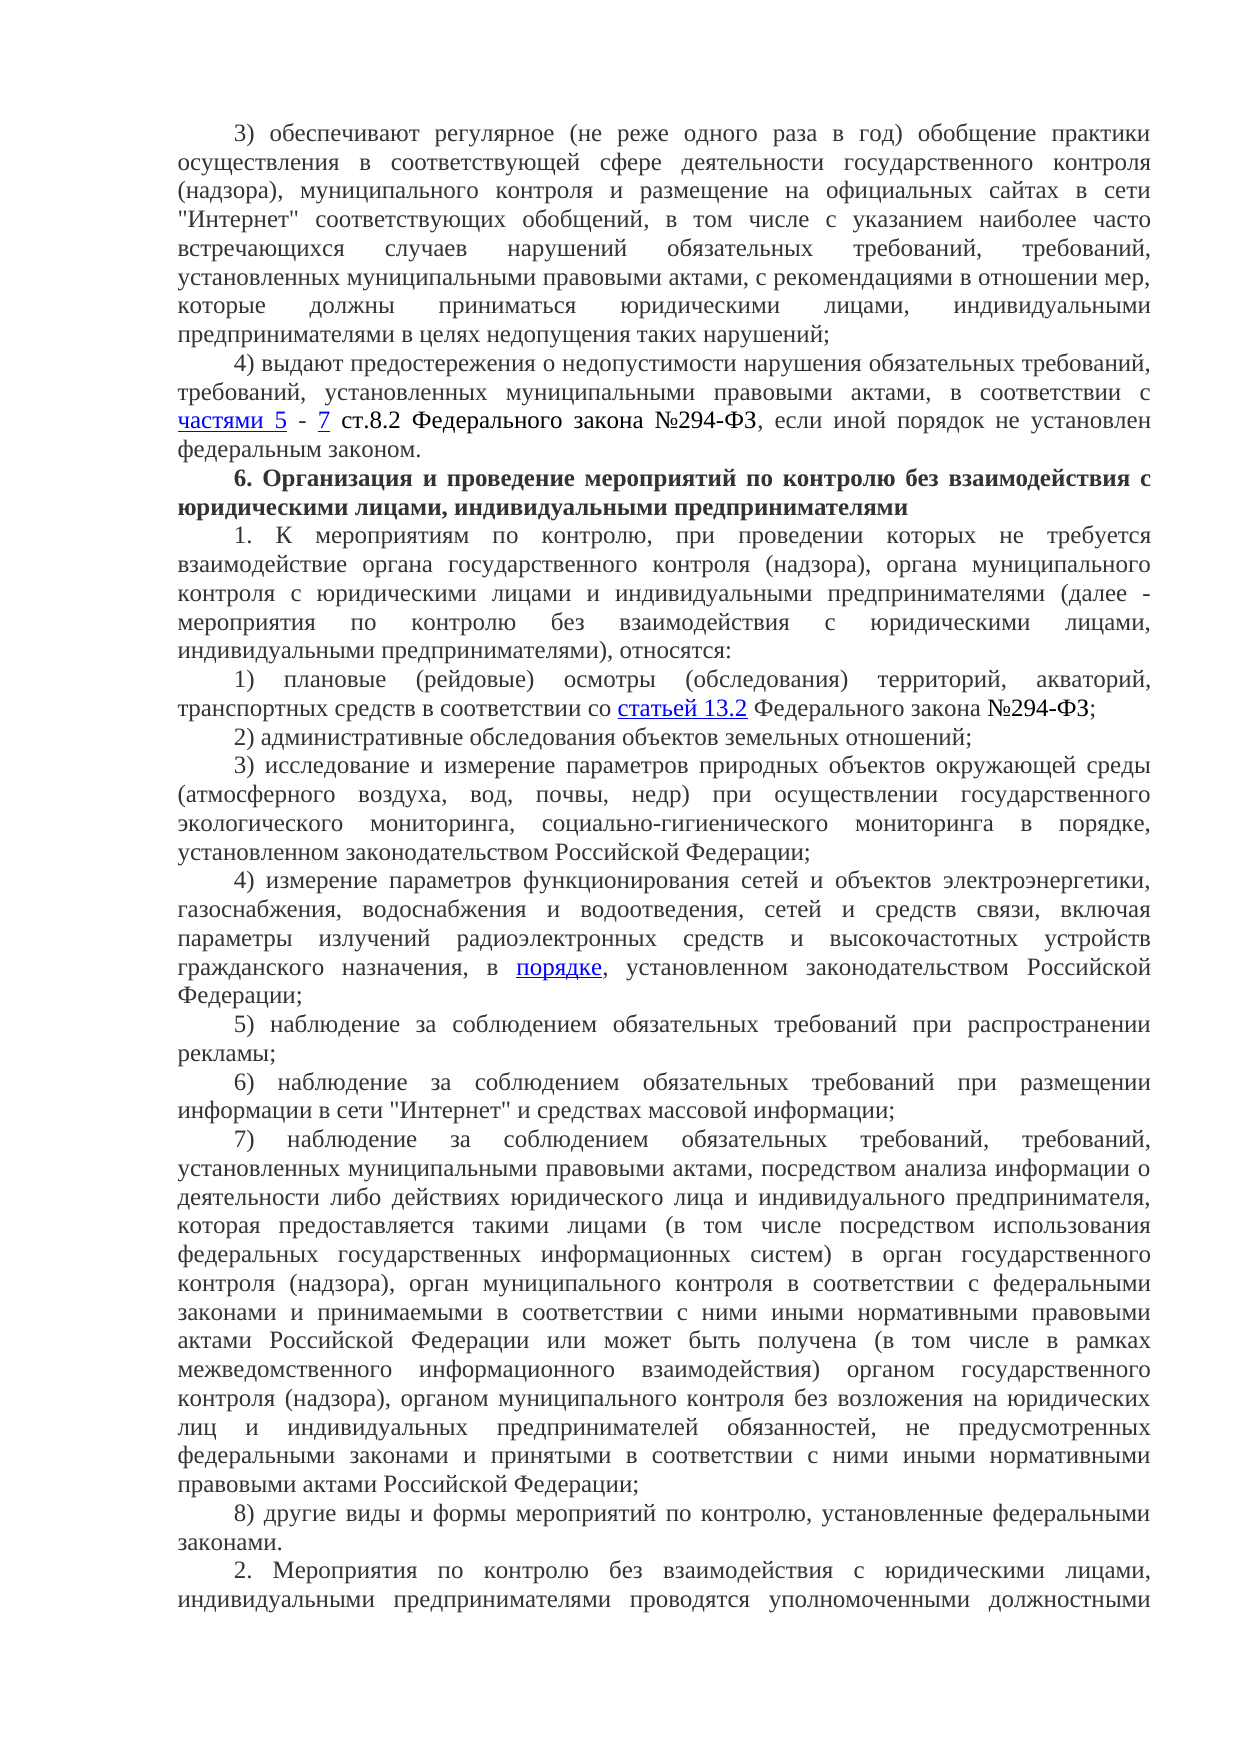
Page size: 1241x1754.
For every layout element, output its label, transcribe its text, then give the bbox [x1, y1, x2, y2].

text 7) наблюдение за соблюдением обязательных требований, требований, установленных муниципальными правовыми актами, посредством анализа информации о деятельности либо действиях юридического лица и индивидуального предпринимателя, которая предоставляется такими лицами (в том числе посредством использования федеральных государственных информационных систем) в орган государственного контроля (надзора), орган муниципального контроля в соответствии с федеральными законами и принимаемыми в соответствии с ними иными нормативными правовыми актами Российской Федерации или может быть получена (в том числе в рамках межведомственного информационного взаимодействия) органом государственного контроля (надзора), органом муниципального контроля без возложения на юридических лиц и индивидуальных предпринимателей обязанностей, не предусмотренных федеральными законами и принятыми в соответствии с ними иными нормативными правовыми актами Российской Федерации; [177, 1124, 1152, 1498]
text 3) обеспечивают регулярное (не реже одного раза в год) обобщение практики осуществления в соответствующей сфере деятельности государственного контроля (надзора), муниципального контроля и размещение на официальных сайтах в сети "Интернет" соответствующих обобщений, в том числе с указанием наиболее часто встречающихся случаев нарушений обязательных требований, требований, установленных муниципальными правовыми актами, с рекомендациями в отношении мер, которые должны приниматься юридическими лицами, индивидуальными предпринимателями в целях недопущения таких нарушений; [177, 118, 1152, 348]
text 4) измерение параметров функционирования сетей и объектов электроэнергетики, газоснабжения, водоснабжения и водоотведения, сетей и средств связи, включая параметры излучений радиоэлектронных средств и высокочастотных устройств гражданского назначения, в порядке, установленном законодательством Российской Федерации; [177, 866, 1152, 1009]
text 5) наблюдение за соблюдением обязательных требований при распространении рекламы; [177, 1009, 1152, 1067]
text 3) исследование и измерение параметров природных объектов окружающей среды (атмосферного воздуха, вод, почвы, недр) при осуществлении государственного экологического мониторинга, социально-гигиенического мониторинга в порядке, установленном законодательством Российской Федерации; [177, 751, 1152, 866]
text 2) административные обследования объектов земельных отношений; [177, 722, 1152, 751]
text 6) наблюдение за соблюдением обязательных требований при размещении информации в сети "Интернет" и средствах массовой информации; [177, 1067, 1152, 1124]
text 8) другие виды и формы мероприятий по контролю, установленные федеральными законами. [177, 1498, 1152, 1556]
text 4) выдают предостережения о недопустимости нарушения обязательных требований, требований, установленных муниципальными правовыми актами, в соответствии с частями 5 - 7 ст.8.2 Федерального закона №294-ФЗ, если иной порядок не установлен федеральным законом. [177, 348, 1152, 463]
text 6. Организация и проведение мероприятий по контролю без взаимодействия с юридическими лицами, индивидуальными предпринимателями [177, 463, 1152, 521]
text 1. К мероприятиям по контролю, при проведении которых не требуется взаимодействие органа государственного контроля (надзора), органа муниципального контроля с юридическими лицами и индивидуальными предпринимателями (далее - мероприятия по контролю без взаимодействия с юридическими лицами, индивидуальными предпринимателями), относятся: [177, 521, 1152, 664]
text 1) плановые (рейдовые) осмотры (обследования) территорий, акваторий, транспортных средств в соответствии со статьей 13.2 Федерального закона №294-ФЗ; [177, 664, 1152, 722]
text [177, 1556, 1152, 1613]
